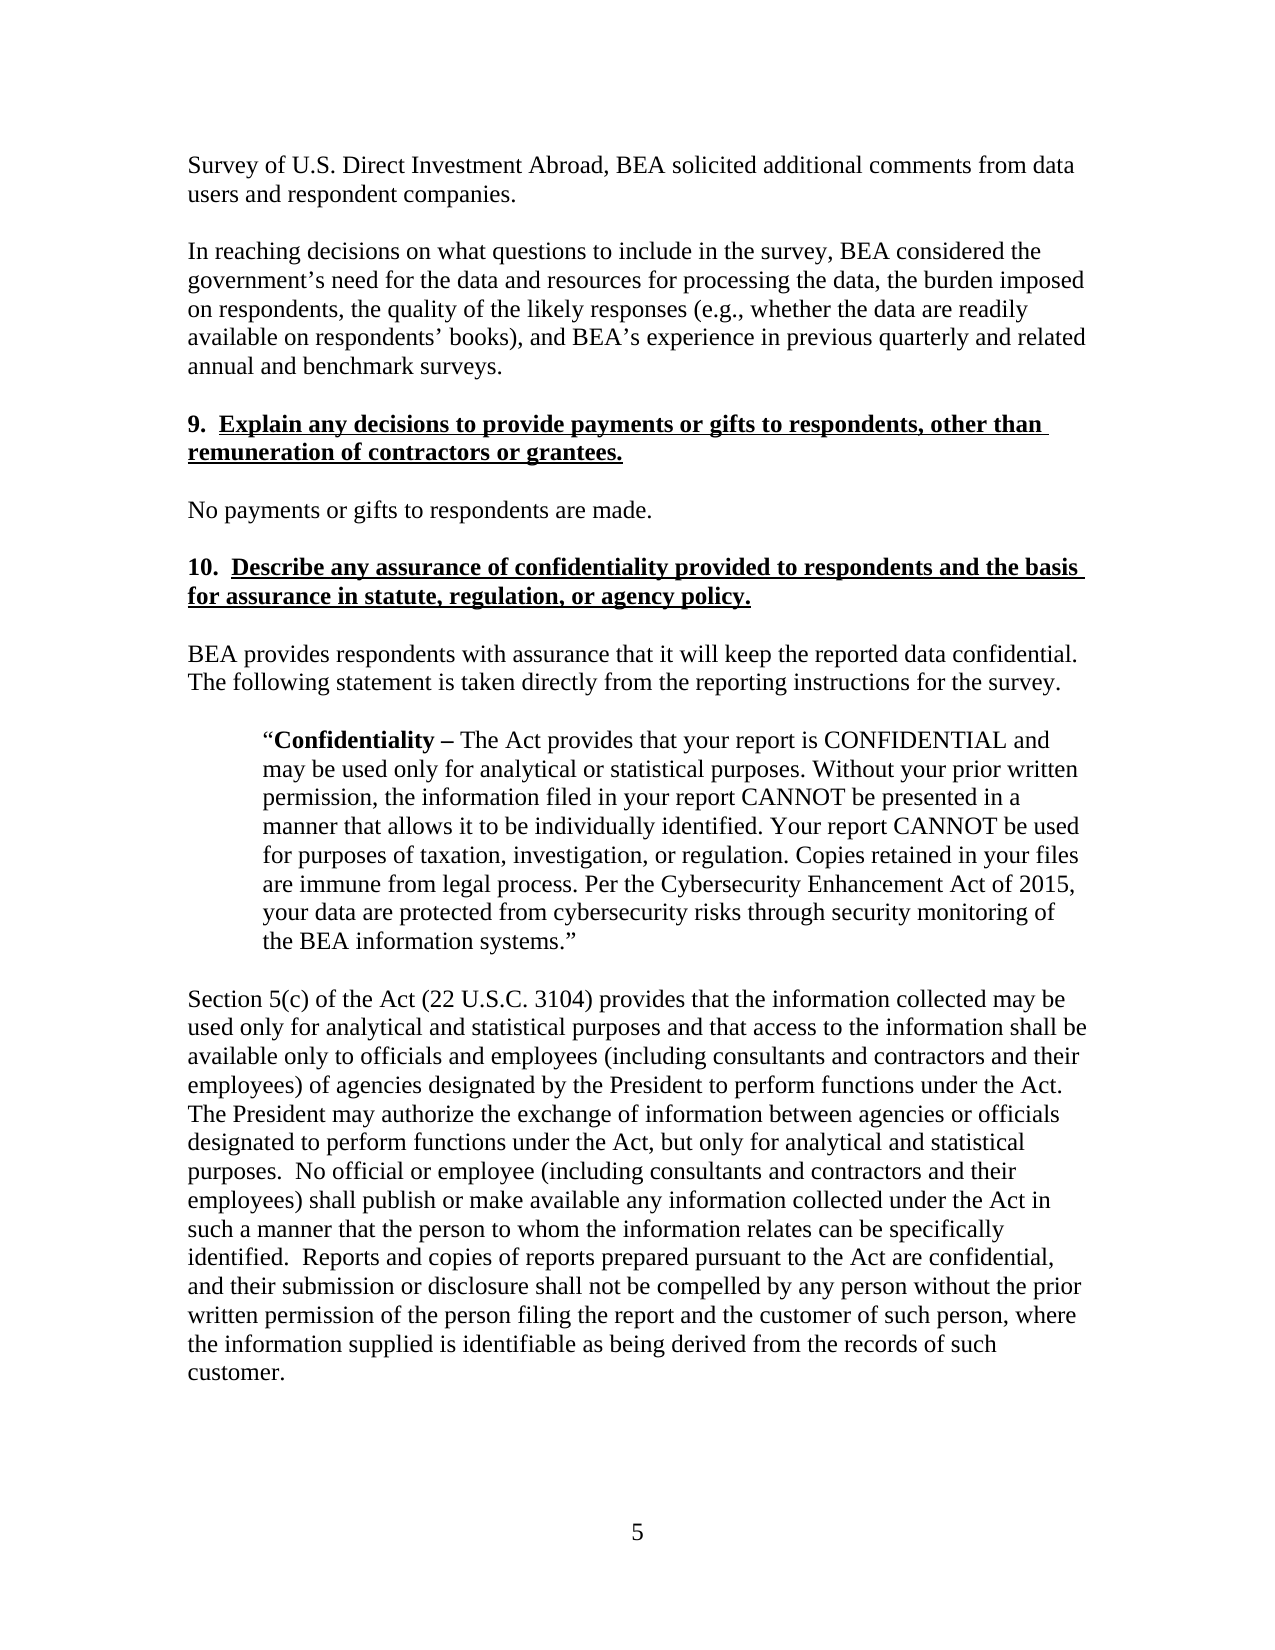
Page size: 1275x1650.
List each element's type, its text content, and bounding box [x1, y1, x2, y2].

text “Confidentiality – The Act provides that your report is CONFIDENTIAL and may be used only for analytical or statistical purposes. Without your prior written permission, the information filed in your report CANNOT be presented in a manner that allows it to be individually identified. Your report CANNOT be used for purposes of taxation, investigation, or regulation. Copies retained in your files are immune from legal process. Per the Cybersecurity Enhancement Act of 2015, your data are protected from cybersecurity risks through security monitoring of the BEA information systems.” [262, 725, 1087, 955]
text In reaching decisions on what questions to include in the survey, BEA considered the government’s need for the data and resources for processing the data, the burden imposed on respondents, the quality of the likely responses (e.g., whether the data are readily available on respondents’ books), and BEA’s experience in previous quarterly and related annual and benchmark surveys. [187, 236, 1087, 380]
text 10. Describe any assurance of confidentiality provided to respondents and the basis for assurance in statute, regulation, or agency policy. [187, 552, 1087, 610]
text BEA provides respondents with assurance that it will keep the reported data confidential. The following statement is taken directly from the reporting instructions for the survey. [187, 639, 1087, 696]
text Section 5(c) of the Act (22 U.S.C. 3104) provides that the information collected may be used only for analytical and statistical purposes and that access to the information shall be available only to officials and employees (including consultants and contractors and their employees) of agencies designated by the President to perform functions under the Act. The President may authorize the exchange of information between agencies or officials designated to perform functions under the Act, but only for analytical and statistical purposes. No official or employee (including consultants and contractors and their employees) shall publish or make available any information collected under the Act in such a manner that the person to whom the information relates can be specifically identified. Reports and copies of reports prepared pursuant to the Act are confidential, and their submission or disclosure shall not be compelled by any person without the prior written permission of the person filing the report and the customer of such person, where the information supplied is identifiable as being derived from the records of such customer. [187, 984, 1087, 1386]
text No payments or gifts to respondents are made. [187, 495, 1087, 524]
text 9. Explain any decisions to provide payments or gifts to respondents, other than remuneration of contractors or grantees. [187, 409, 1087, 466]
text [187, 150, 1087, 207]
